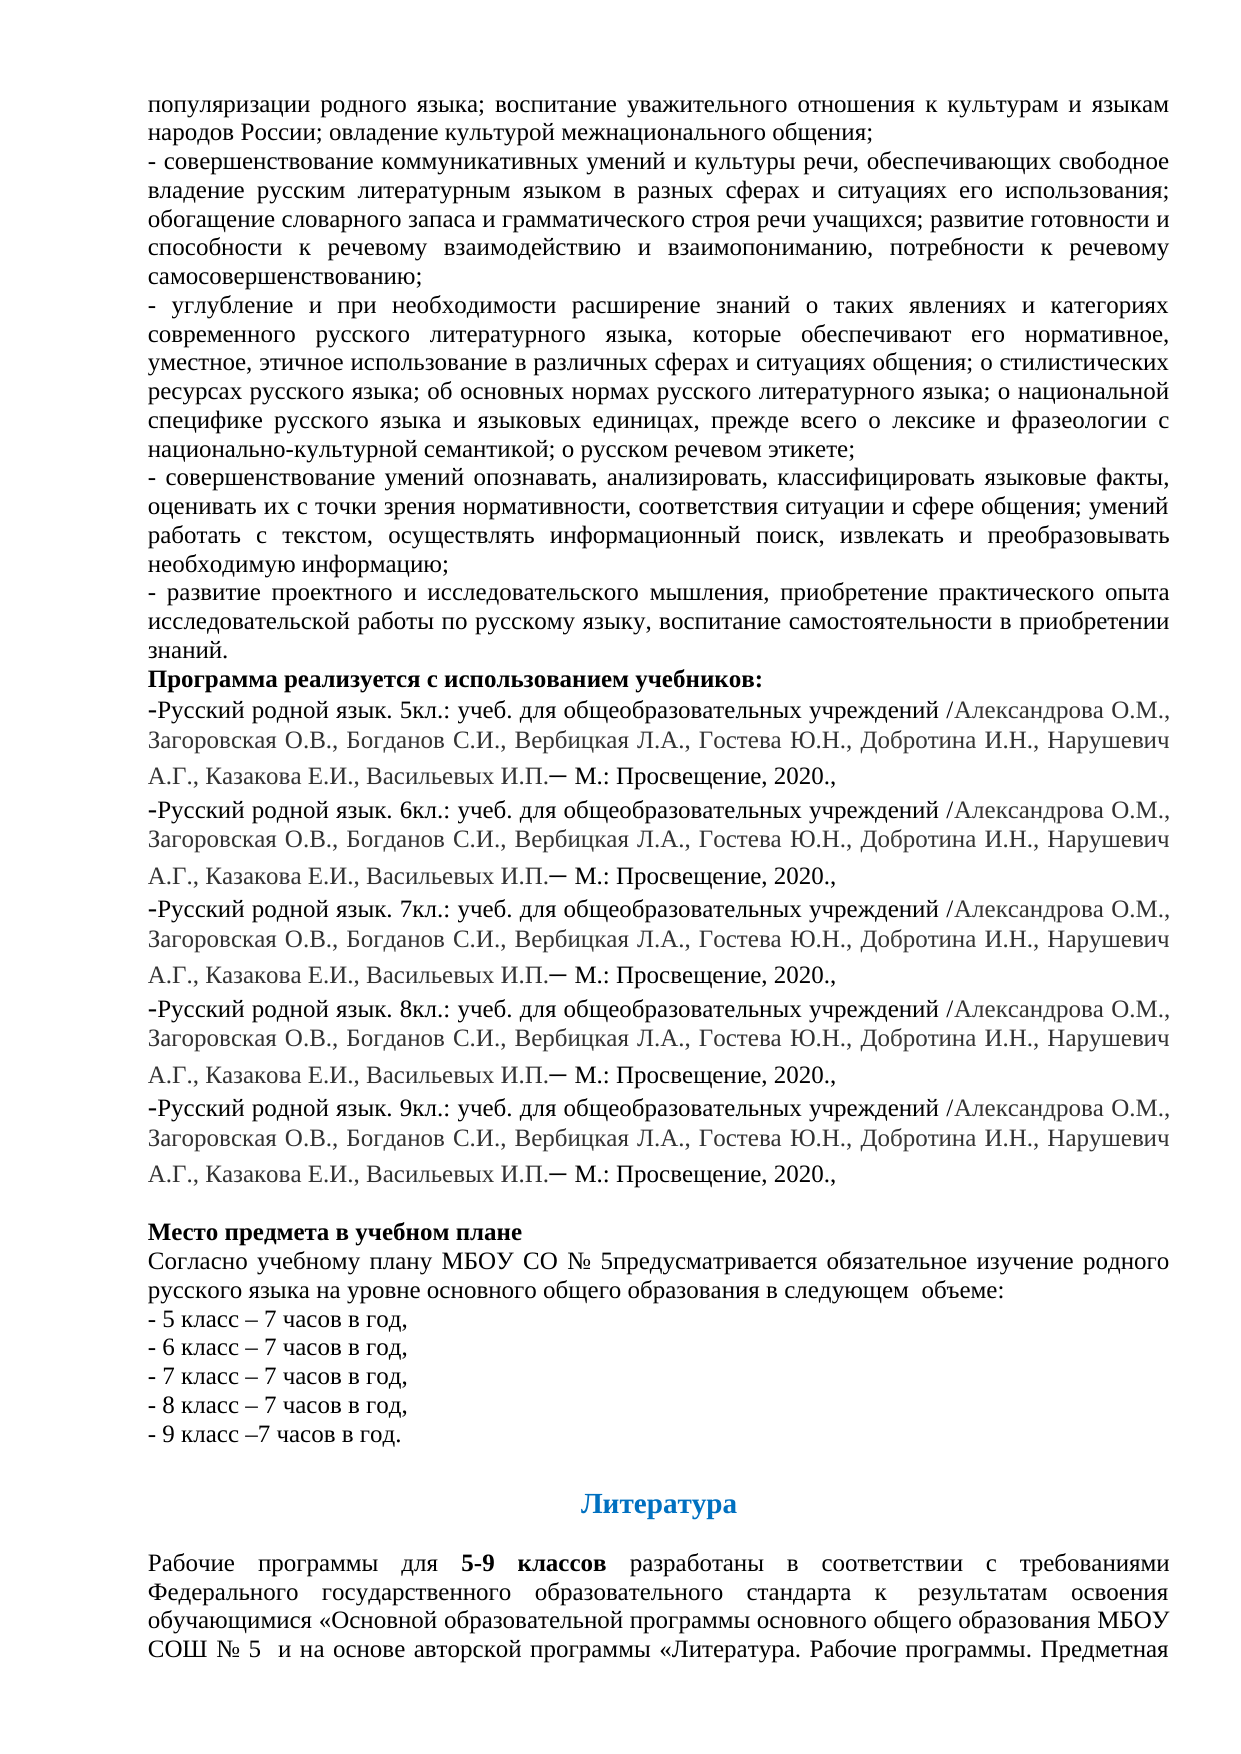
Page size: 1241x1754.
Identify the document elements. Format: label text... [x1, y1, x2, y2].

text -Русский родной язык. 5кл.: учеб. для общеобразовательных учреждений /Александрова О.М., Загоровская О.В., Богданов С.И., Вербицкая Л.А., Гостева Ю.Н., Добротина И.Н., Нарушевич А.Г., Казакова Е.И., Васильевых И.П.– М.: Просвещение, 2020., [148, 692, 1170, 725]
text - 5 класс – 7 часов в год, [148, 1304, 1170, 1332]
text - 6 класс – 7 часов в год, [148, 1332, 1170, 1361]
text Программа реализуется с использованием учебников: [148, 664, 1170, 692]
text -Русский родной язык. 9кл.: учеб. для общеобразовательных учреждений /Александрова О.М., Загоровская О.В., Богданов С.И., Вербицкая Л.А., Гостева Ю.Н., Добротина И.Н., Нарушевич А.Г., Казакова Е.И., Васильевых И.П.– М.: Просвещение, 2020., [148, 1090, 1170, 1123]
text - развитие проектного и исследовательского мышления, приобретение практического опыта исследовательской работы по русскому языку, воспитание самостоятельности в приобретении знаний. [148, 577, 1170, 664]
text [148, 1548, 1170, 1663]
text -Русский родной язык. 6кл.: учеб. для общеобразовательных учреждений /Александрова О.М., Загоровская О.В., Богданов С.И., Вербицкая Л.А., Гостева Ю.Н., Добротина И.Н., Нарушевич А.Г., Казакова Е.И., Васильевых И.П.– М.: Просвещение, 2020., [148, 853, 1170, 891]
text -Русский родной язык. 7кл.: учеб. для общеобразовательных учреждений /Александрова О.М., Загоровская О.В., Богданов С.И., Вербицкая Л.А., Гостева Ю.Н., Добротина И.Н., Нарушевич А.Г., Казакова Е.И., Васильевых И.П.– М.: Просвещение, 2020., [148, 891, 1170, 924]
text - 9 класс –7 часов в год. [148, 1419, 1170, 1447]
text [148, 89, 1170, 146]
text -Русский родной язык. 5кл.: учеб. для общеобразовательных учреждений /Александрова О.М., Загоровская О.В., Богданов С.И., Вербицкая Л.А., Гостева Ю.Н., Добротина И.Н., Нарушевич А.Г., Казакова Е.И., Васильевых И.П.– М.: Просвещение, 2020., [148, 753, 1170, 792]
text Место предмета в учебном плане [148, 1217, 1170, 1246]
text - 8 класс – 7 часов в год, [148, 1390, 1170, 1419]
text -Русский родной язык. 8кл.: учеб. для общеобразовательных учреждений /Александрова О.М., Загоровская О.В., Богданов С.И., Вербицкая Л.А., Гостева Ю.Н., Добротина И.Н., Нарушевич А.Г., Казакова Е.И., Васильевых И.П.– М.: Просвещение, 2020., [148, 1052, 1170, 1090]
text -Русский родной язык. 9кл.: учеб. для общеобразовательных учреждений /Александрова О.М., Загоровская О.В., Богданов С.И., Вербицкая Л.А., Гостева Ю.Н., Добротина И.Н., Нарушевич А.Г., Казакова Е.И., Васильевых И.П.– М.: Просвещение, 2020., [148, 1151, 1170, 1190]
text - 7 класс – 7 часов в год, [148, 1361, 1170, 1390]
text - углубление и при необходимости расширение знаний о таких явлениях и категориях современного русского литературного языка, которые обеспечивают его нормативное, уместное, этичное использование в различных сферах и ситуациях общения; о стилистических ресурсах русского языка; об основных нормах русского литературного языка; о национальной специфике русского языка и языковых единицах, прежде всего о лексике и фразеологии с национально-культурной семантикой; о русском речевом этикете; [148, 290, 1170, 462]
text - совершенствование коммуникативных умений и культуры речи, обеспечивающих свободное владение русским литературным языком в разных сферах и ситуациях его использования; обогащение словарного запаса и грамматического строя речи учащихся; развитие готовности и способности к речевому взаимодействию и взаимопониманию, потребности к речевому самосовершенствованию; [148, 146, 1170, 290]
text - совершенствование умений опознавать, анализировать, классифицировать языковые факты, оценивать их с точки зрения нормативности, соответствия ситуации и сфере общения; умений работать с текстом, осуществлять информационный поиск, извлекать и преобразовывать необходимую информацию; [148, 462, 1170, 577]
text -Русский родной язык. 8кл.: учеб. для общеобразовательных учреждений /Александрова О.М., Загоровская О.В., Богданов С.И., Вербицкая Л.А., Гостева Ю.Н., Добротина И.Н., Нарушевич А.Г., Казакова Е.И., Васильевых И.П.– М.: Просвещение, 2020., [148, 991, 1170, 1023]
text Согласно учебному плану МБОУ СО № 5предусматривается обязательное изучение родного русского языка на уровне основного общего образования в следующем объеме: [148, 1246, 1170, 1304]
text Литература [148, 1491, 1170, 1519]
text -Русский родной язык. 7кл.: учеб. для общеобразовательных учреждений /Александрова О.М., Загоровская О.В., Богданов С.И., Вербицкая Л.А., Гостева Ю.Н., Добротина И.Н., Нарушевич А.Г., Казакова Е.И., Васильевых И.П.– М.: Просвещение, 2020., [148, 952, 1170, 991]
text -Русский родной язык. 6кл.: учеб. для общеобразовательных учреждений /Александрова О.М., Загоровская О.В., Богданов С.И., Вербицкая Л.А., Гостева Ю.Н., Добротина И.Н., Нарушевич А.Г., Казакова Е.И., Васильевых И.П.– М.: Просвещение, 2020., [148, 792, 1170, 824]
